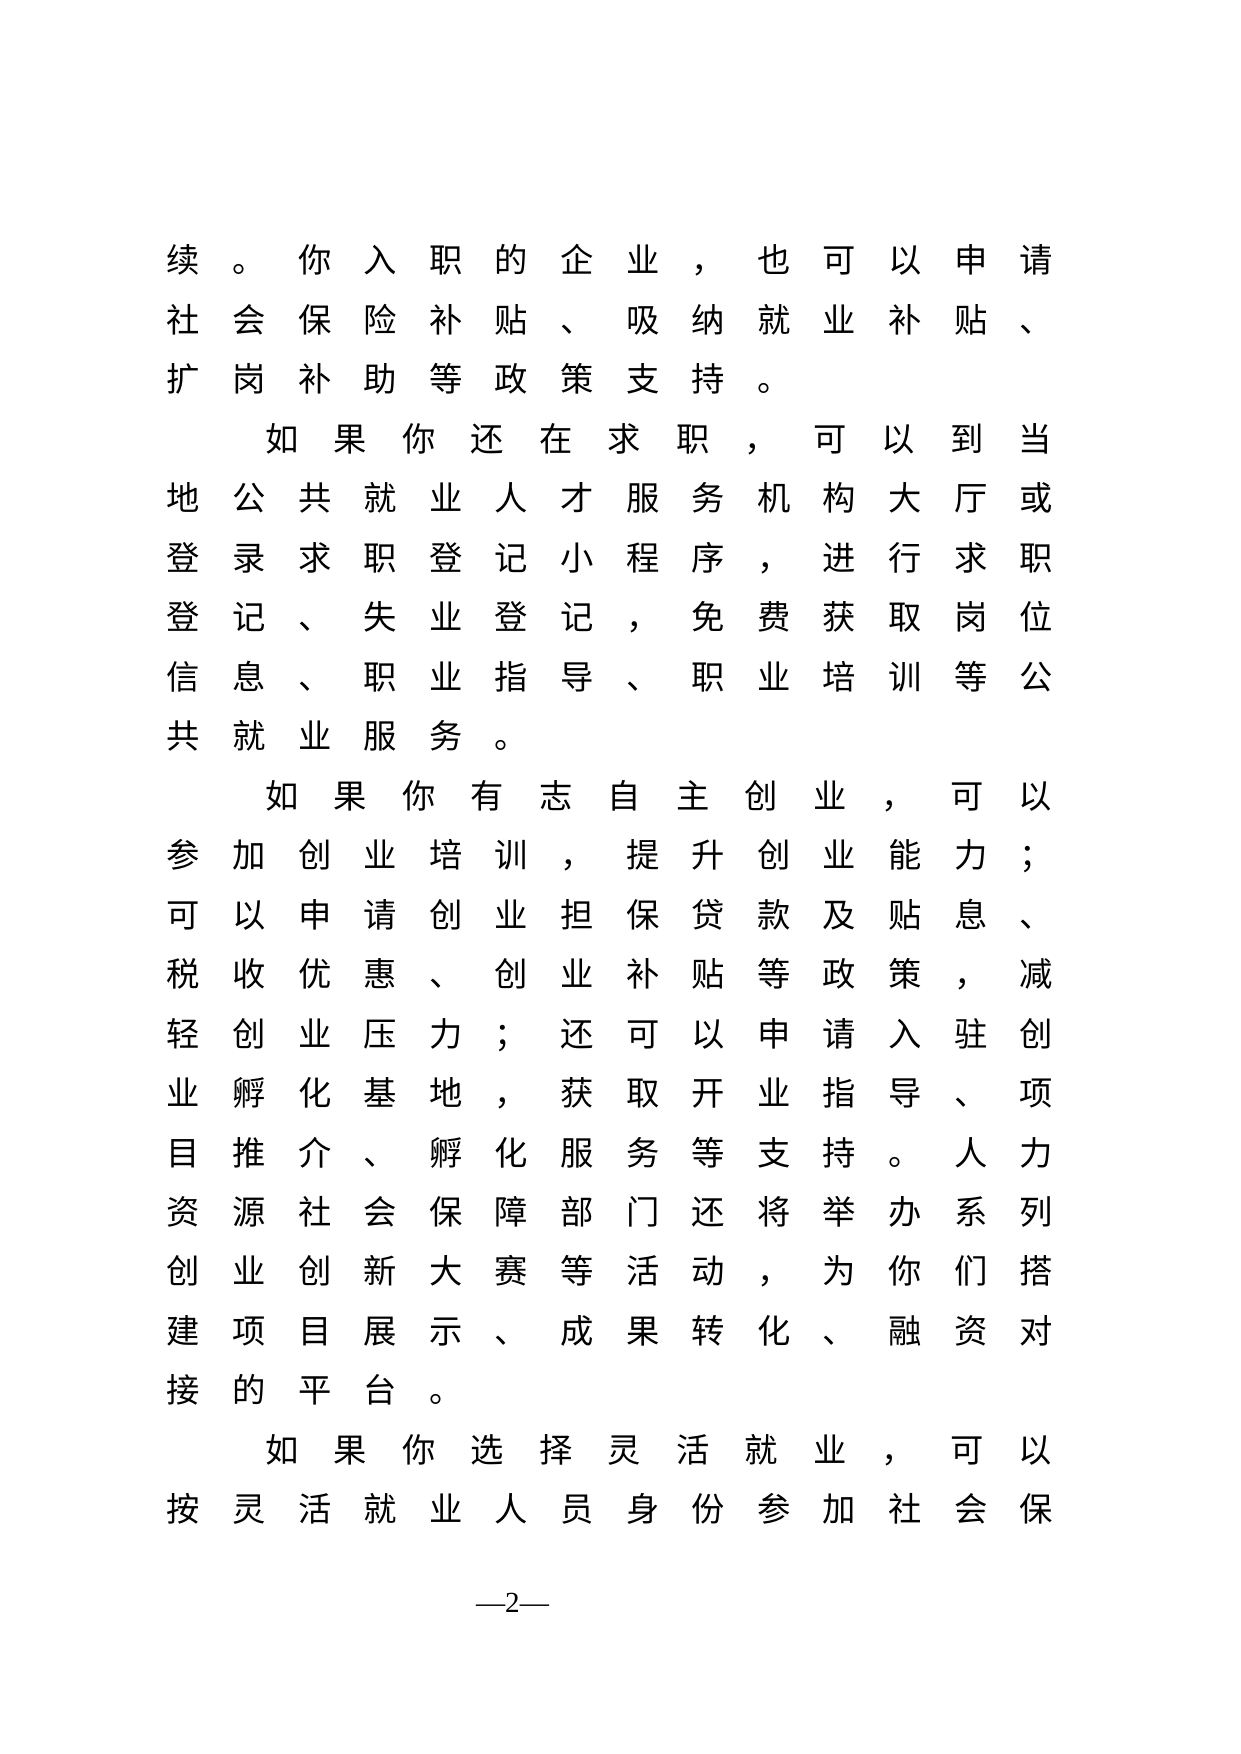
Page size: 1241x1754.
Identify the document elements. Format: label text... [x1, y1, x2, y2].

text 如果你有志自主创业，可以参加创业培训，提升创业能力；可以申请创业担保贷款及贴息、税收优惠、创业补贴等政策，减轻创业压力；还可以申请入驻创业孵化基地，获取开业指导、项目推介、孵化服务等支持。人力资源社会保障部门还将举办系列创业创新大赛等活动，为你们搭建项目展示、成果转化、融资对接的平台。 [167, 764, 1085, 1418]
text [167, 1418, 1085, 1537]
text 如果你还在求职，可以到当地公共就业人才服务机构大厅或登录求职登记小程序，进行求职登记、失业登记，免费获取岗位信息、职业指导、职业培训等公共就业服务。 [167, 407, 1085, 764]
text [167, 228, 1085, 407]
